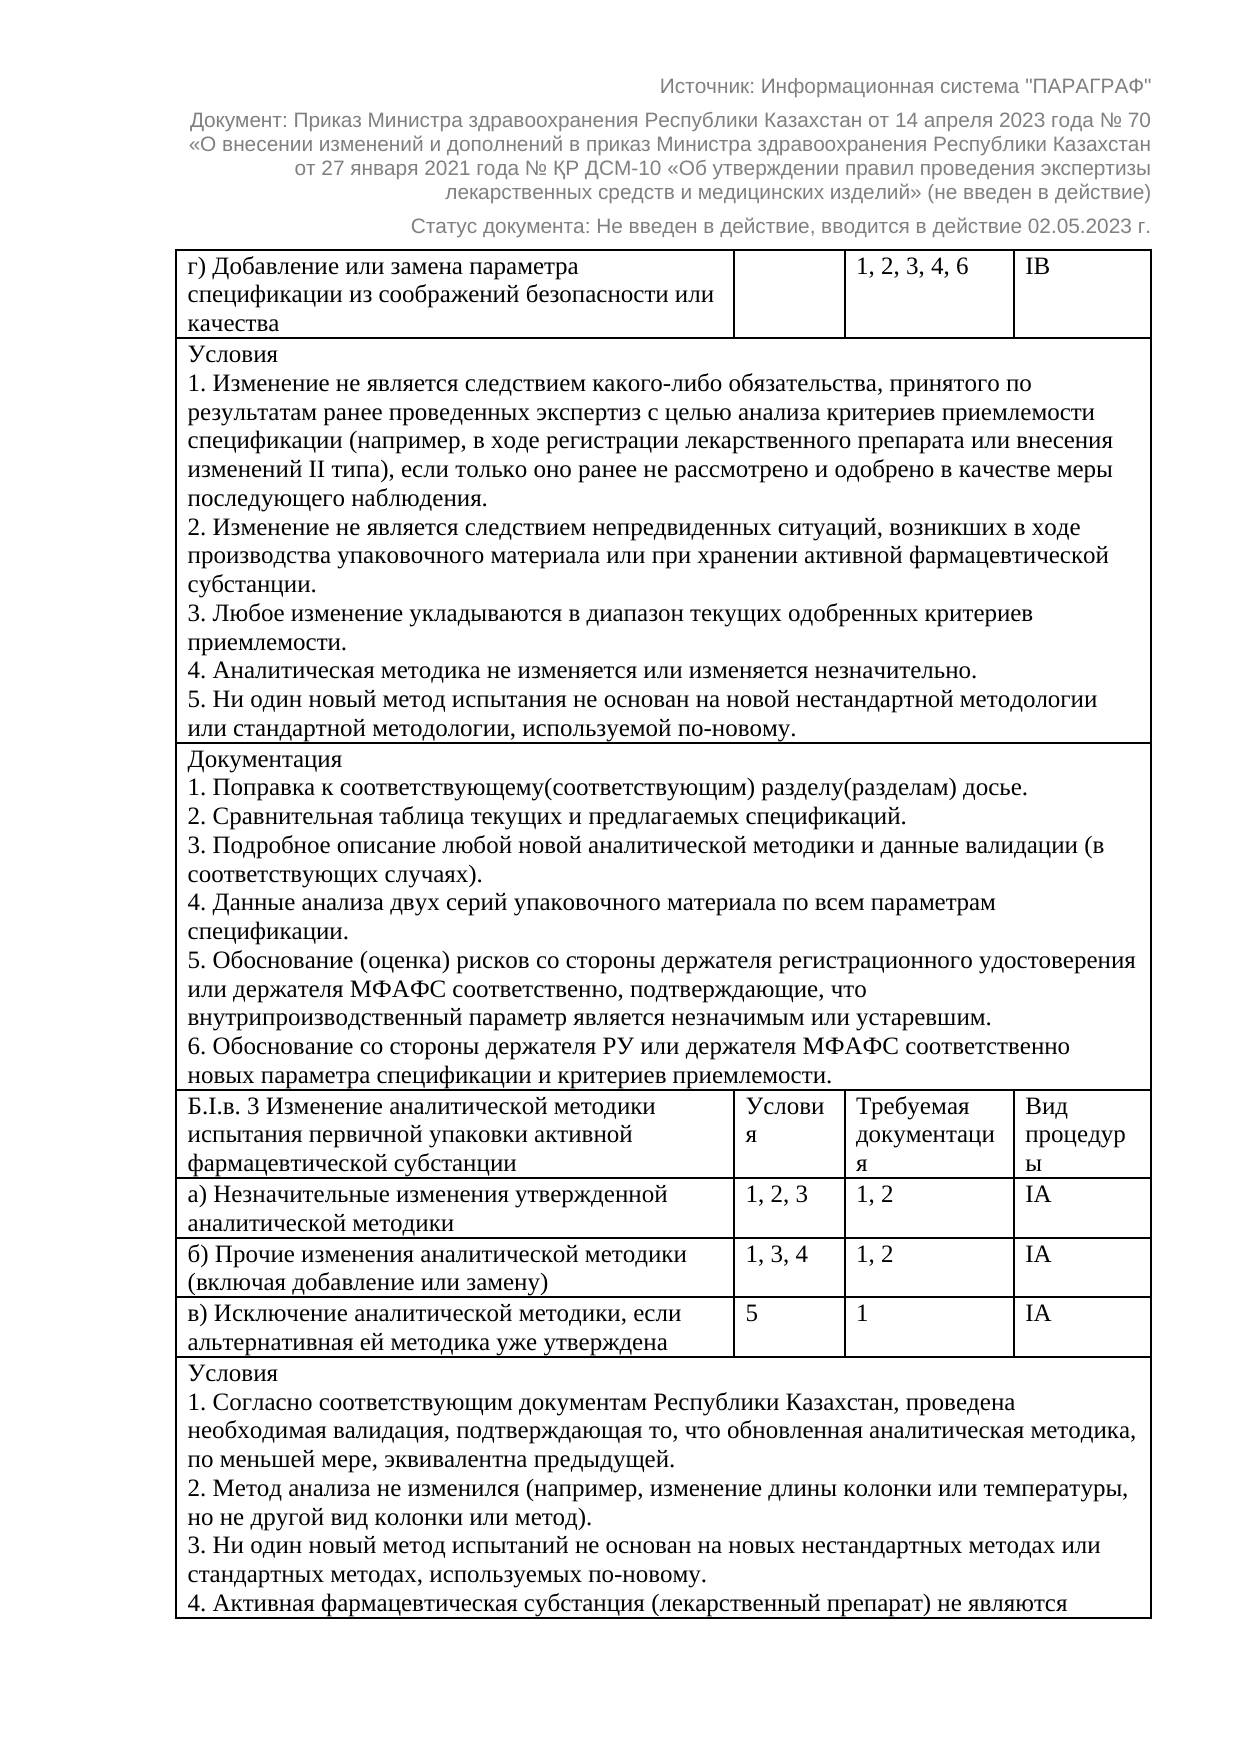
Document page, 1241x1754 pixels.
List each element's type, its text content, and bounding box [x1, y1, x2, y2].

table_cell IA [1015, 1298, 1150, 1356]
table_cell 1, 2, 3 [735, 1179, 844, 1237]
table_cell 1, 2 [846, 1239, 1013, 1296]
table_cell 1, 2, 3, 4, 6 [846, 251, 1013, 337]
table_cell Вид процедуры [1015, 1091, 1150, 1177]
table_cell а) Незначительные изменения утвержденной аналитической методики [177, 1179, 733, 1237]
table_cell 1 [846, 1298, 1013, 1356]
table_cell Документация 1. Поправка к соответствующему(соответствующим) разделу(разделам) досье. 2. Сравнительная таблица текущих и предлагаемых спецификаций. 3. Подробное описание любой новой аналитической методики и данные валидации (в соответствующих случаях). 4. Данные анализа двух серий упаковочного материала по всем параметрам спецификации. 5. Обоснование (оценка) рисков со стороны держателя регистрационного удостоверения или держателя МФАФС соответственно, подтверждающие, что внутрипроизводственный параметр является незначимым или устаревшим. 6. Обоснование со стороны держателя РУ или держателя МФАФС соответственно новых параметра спецификации и критериев приемлемости. [177, 744, 1150, 1089]
table_cell IB [1015, 251, 1150, 337]
table_cell 5 [735, 1298, 844, 1356]
table_cell Условия [735, 1091, 844, 1177]
table_cell Требуемая документация [846, 1091, 1013, 1177]
table_cell б) Прочие изменения аналитической методики (включая добавление или замену) [177, 1239, 733, 1296]
table_cell [735, 251, 844, 337]
table_cell в) Исключение аналитической методики, если альтернативная ей методика уже утверждена [177, 1298, 733, 1356]
table_cell Б.I.в. 3 Изменение аналитической методики испытания первичной упаковки активной фармацевтической субстанции [177, 1091, 733, 1177]
table_cell 1, 2 [846, 1179, 1013, 1237]
table_cell г) Добавление или замена параметра спецификации из соображений безопасности или качества [177, 251, 733, 337]
table_cell IA [1015, 1239, 1150, 1296]
table_cell 1, 3, 4 [735, 1239, 844, 1296]
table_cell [177, 1358, 1150, 1617]
table_cell IA [1015, 1179, 1150, 1237]
table_cell Условия 1. Изменение не является следствием какого-либо обязательства, принятого по результатам ранее проведенных экспертиз с целью анализа критериев приемлемости спецификации (например, в ходе регистрации лекарственного препарата или внесения изменений II типа), если только оно ранее не рассмотрено и одобрено в качестве меры последующего наблюдения. 2. Изменение не является следствием непредвиденных ситуаций, возникших в ходе производства упаковочного материала или при хранении активной фармацевтической субстанции. 3. Любое изменение укладываются в диапазон текущих одобренных критериев приемлемости. 4. Аналитическая методика не изменяется или изменяется незначительно. 5. Ни один новый метод испытания не основан на новой нестандартной методологии или стандартной методологии, используемой по-новому. [177, 339, 1150, 742]
